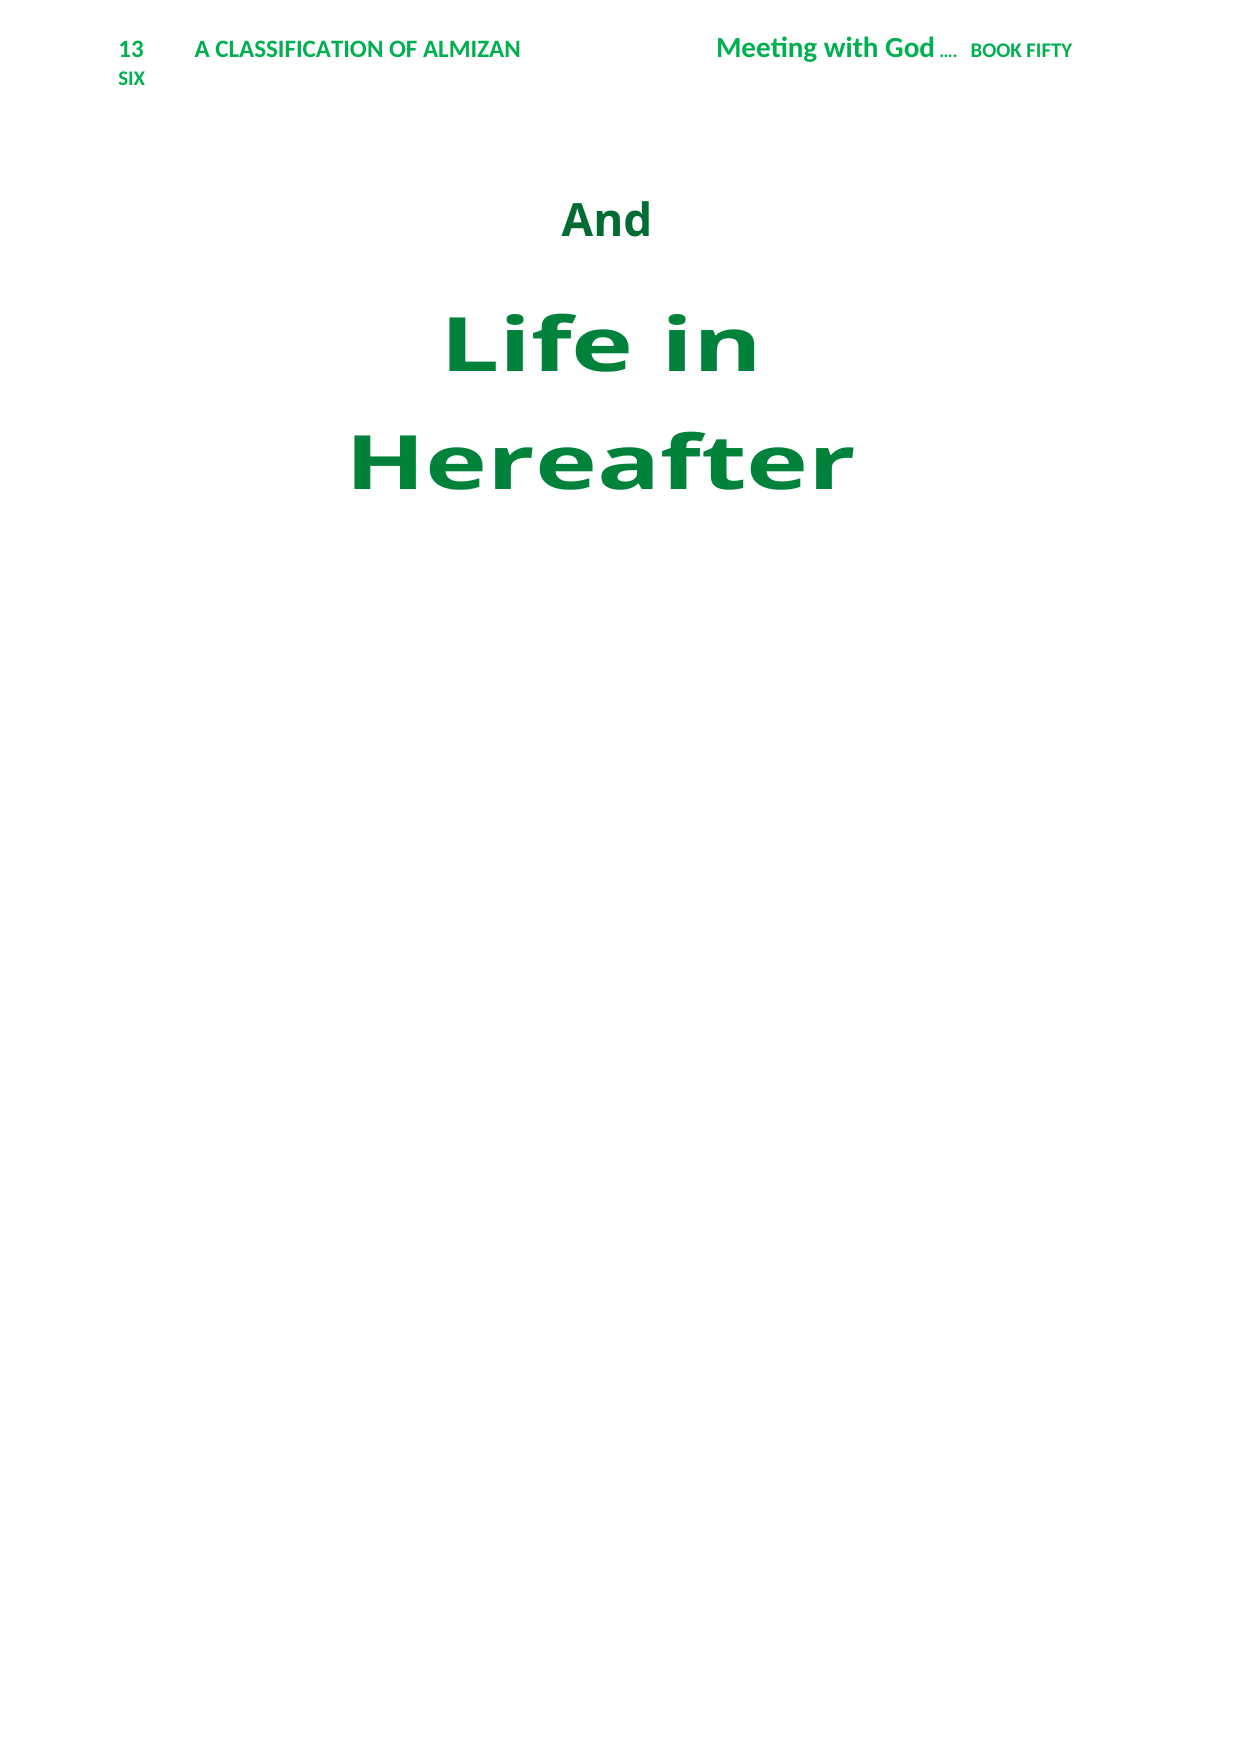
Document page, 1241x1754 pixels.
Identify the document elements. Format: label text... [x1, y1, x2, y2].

text And [109, 188, 1092, 250]
text Hereafter [109, 409, 1092, 511]
text Life in [109, 291, 1092, 394]
